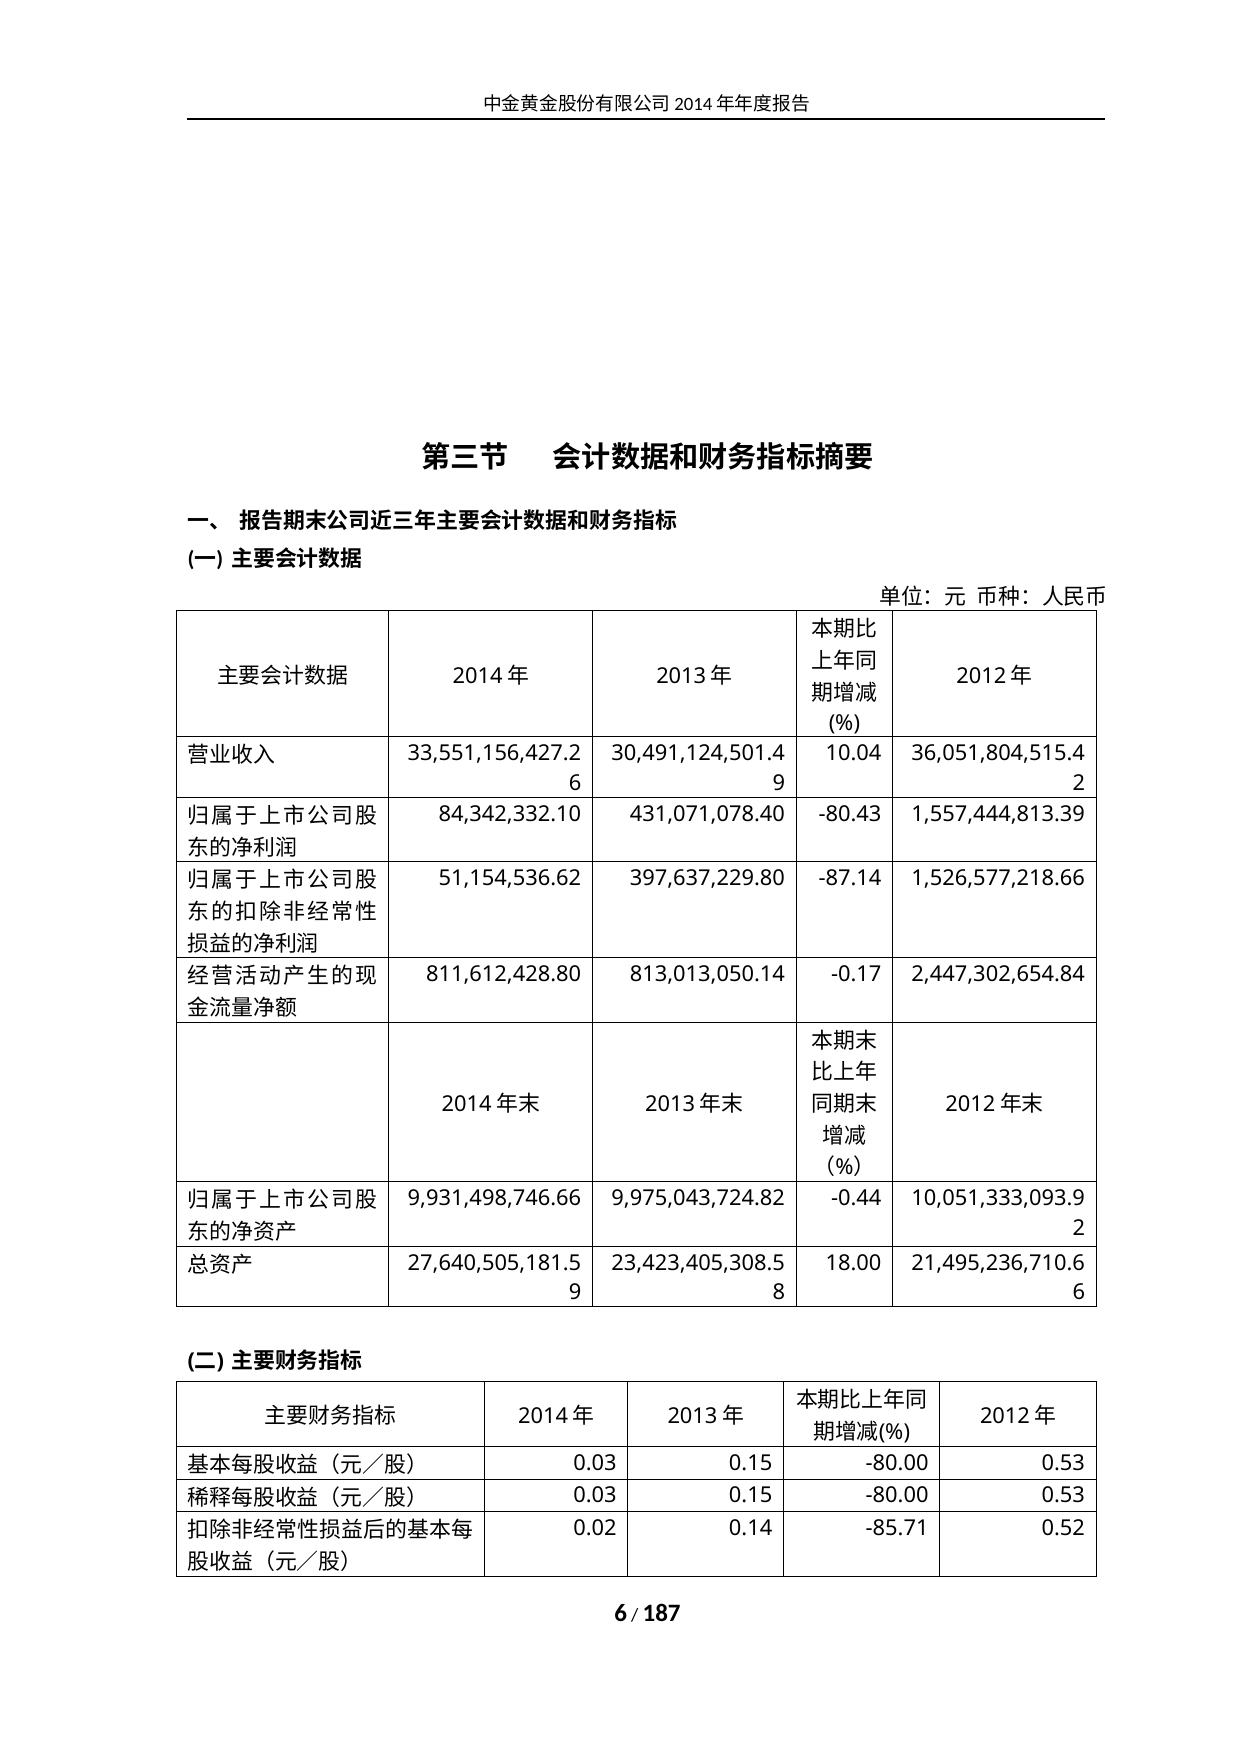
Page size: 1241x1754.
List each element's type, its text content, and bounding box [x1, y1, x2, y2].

subtitle 报告期末公司近三年主要会计数据和财务指标 [187, 503, 1107, 534]
subtitle 主要财务指标 [187, 1343, 1107, 1375]
subtitle 会计数据和财务指标摘要 [187, 433, 1107, 476]
subtitle 主要会计数据 [187, 541, 1107, 572]
text 单位： 币种： [187, 579, 1107, 610]
